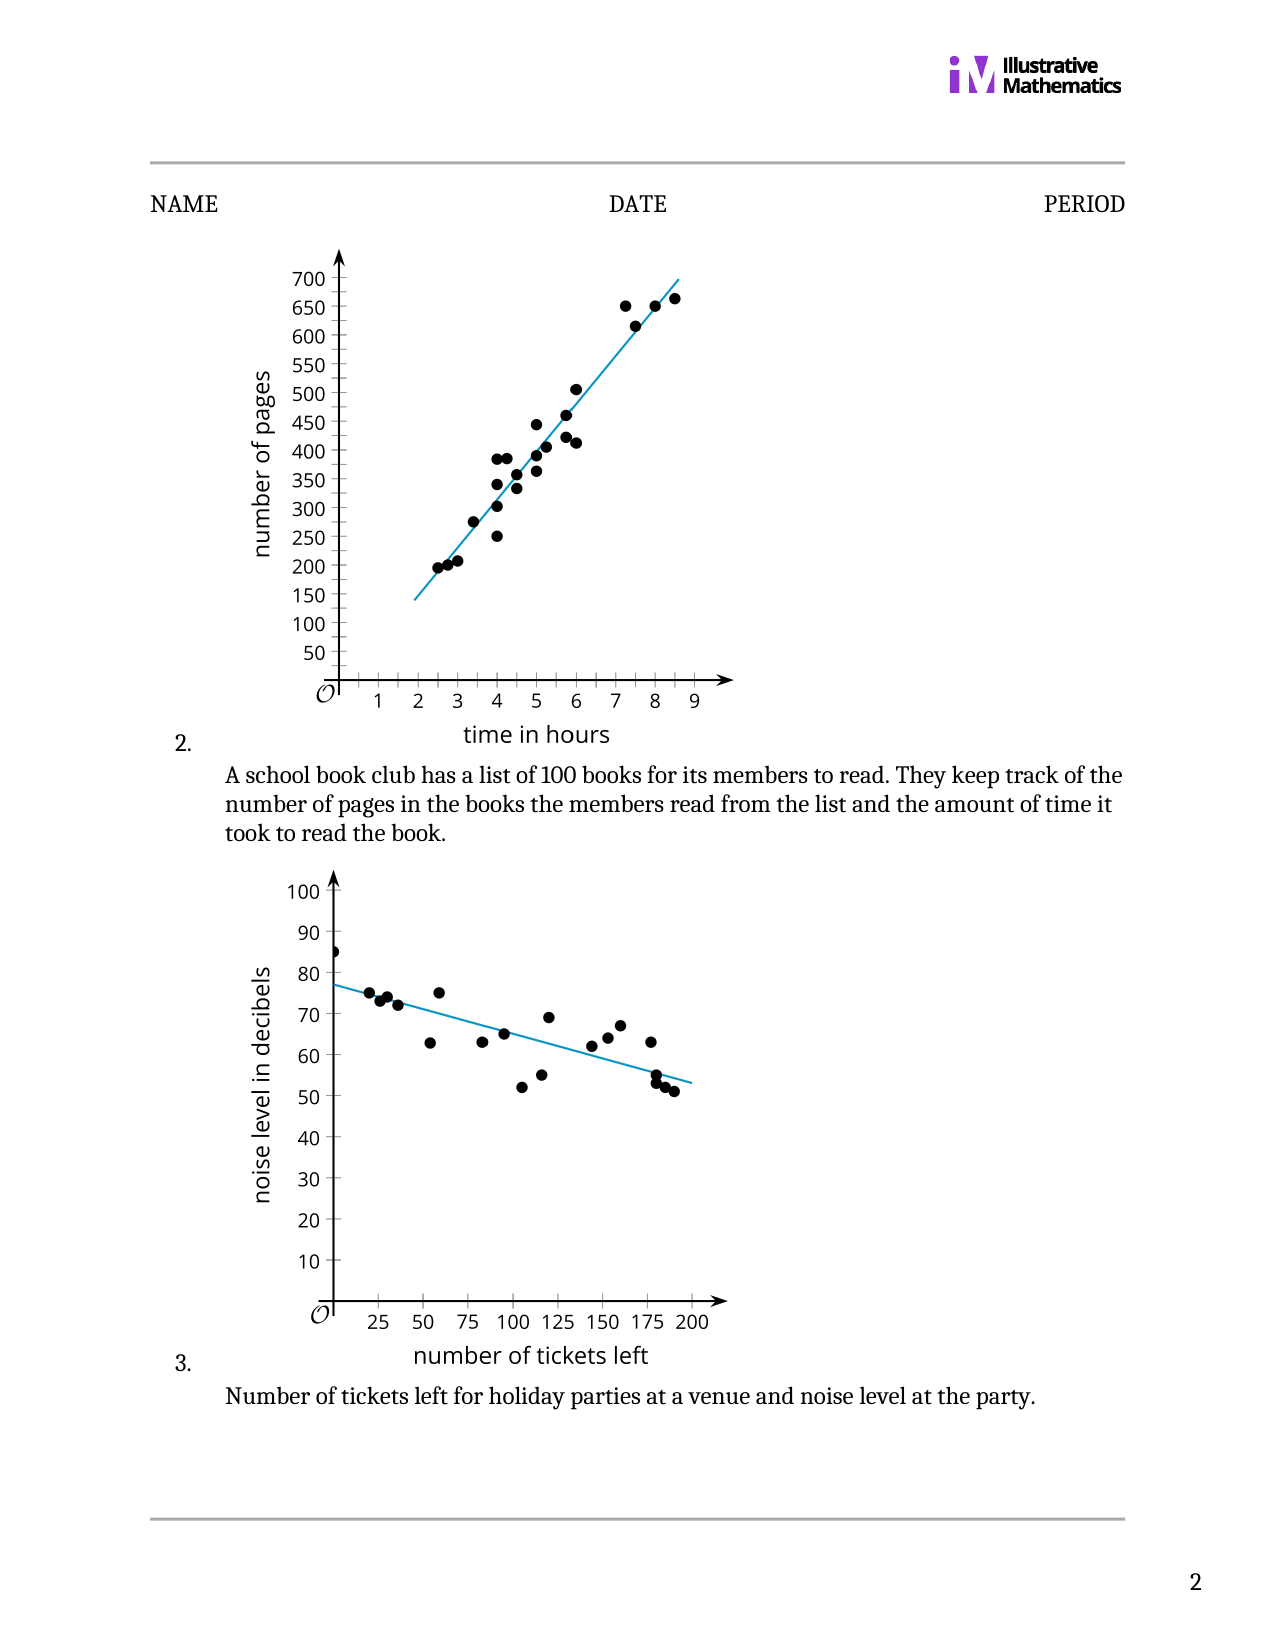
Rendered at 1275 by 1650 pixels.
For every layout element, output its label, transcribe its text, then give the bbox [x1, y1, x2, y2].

picture [243, 868, 729, 1372]
list A school book club has a list of 100 books for its members to read. They keep track of the number of pages in the books the members read from the list and the amount of time it took to read the book. [175, 761, 1125, 847]
picture [949, 55, 1121, 93]
list Number of tickets left for holiday parties at a venue and noise level at the party. [175, 1382, 1125, 1410]
picture [243, 247, 735, 751]
